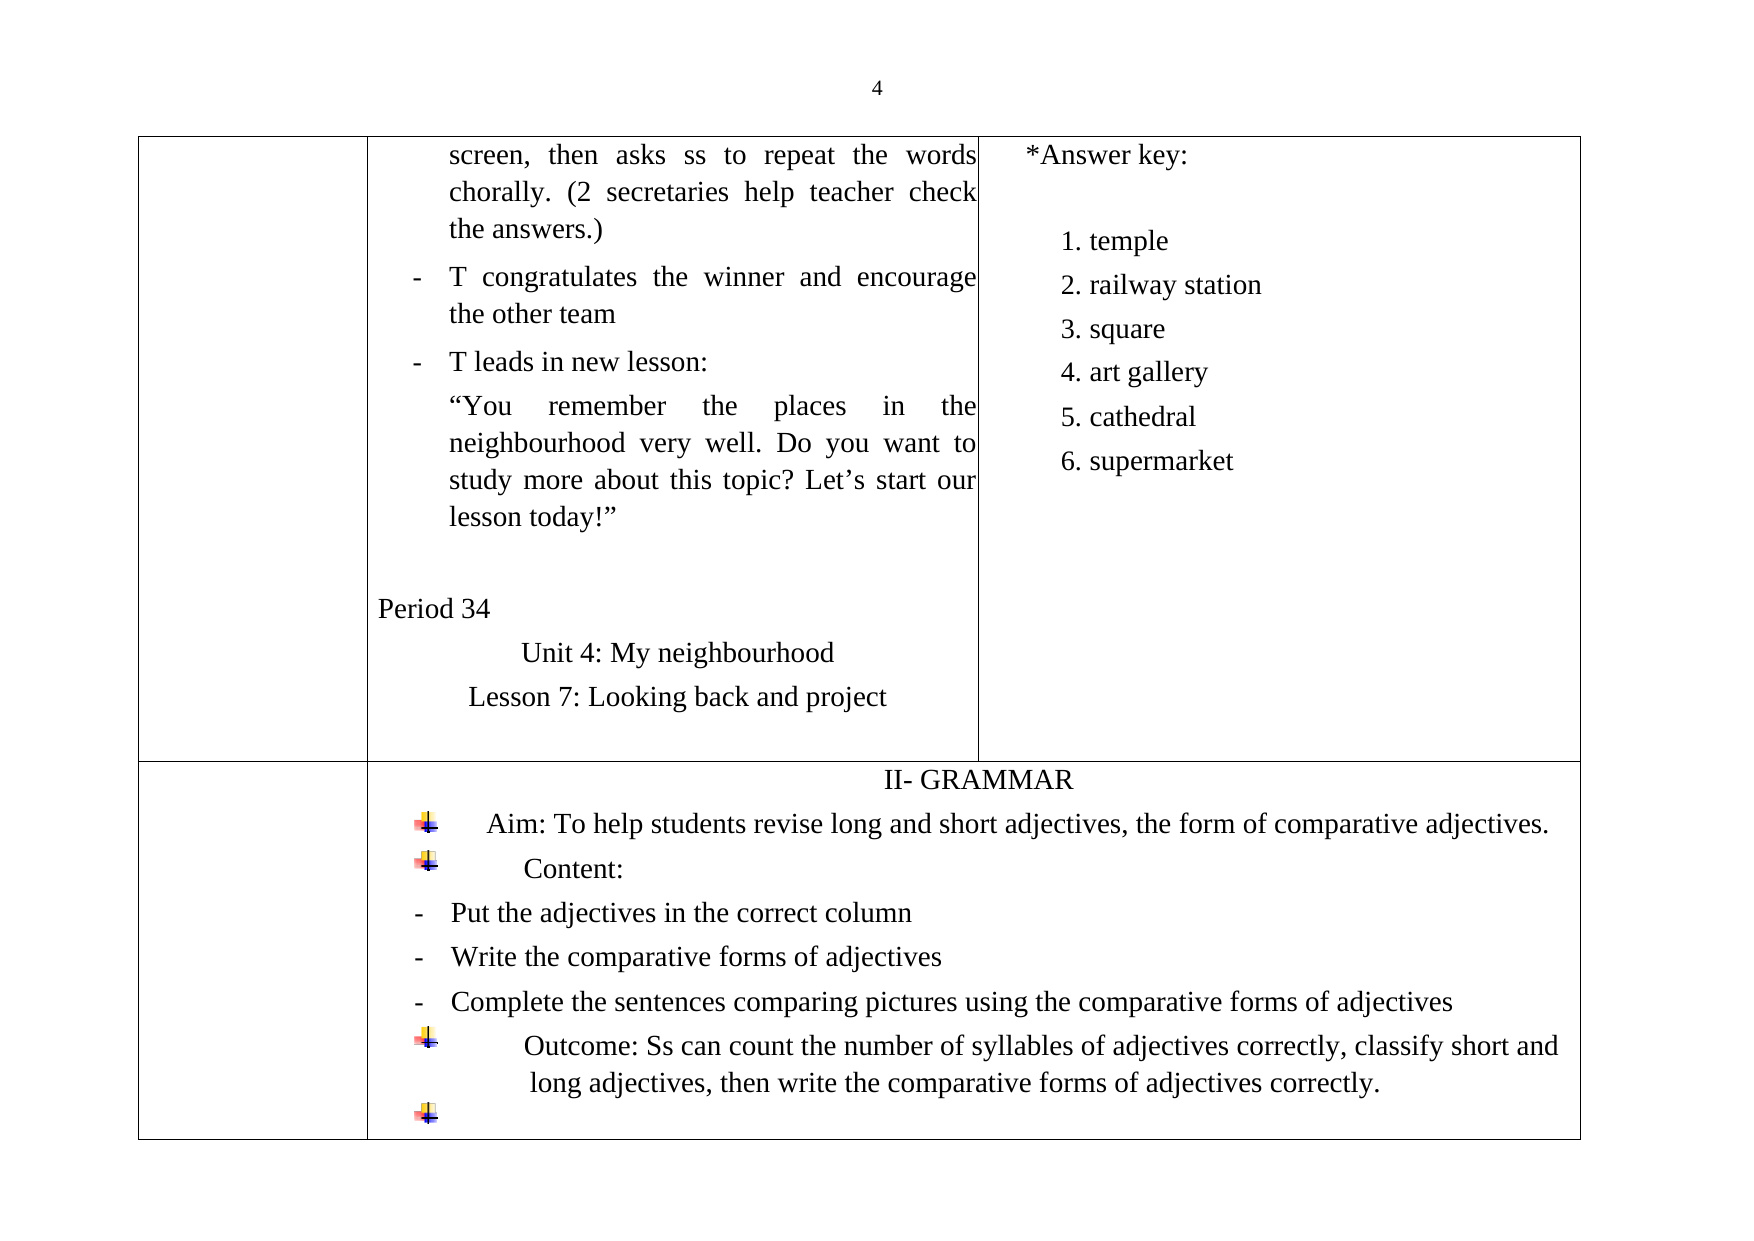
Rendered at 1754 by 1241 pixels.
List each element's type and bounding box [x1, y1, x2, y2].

table_cell [368, 762, 1580, 1139]
table_cell [368, 137, 978, 761]
table_cell [979, 137, 1580, 761]
picture [413, 850, 438, 871]
table_cell [139, 762, 367, 1139]
picture [413, 1025, 438, 1048]
picture [413, 1102, 438, 1124]
picture [413, 810, 438, 833]
